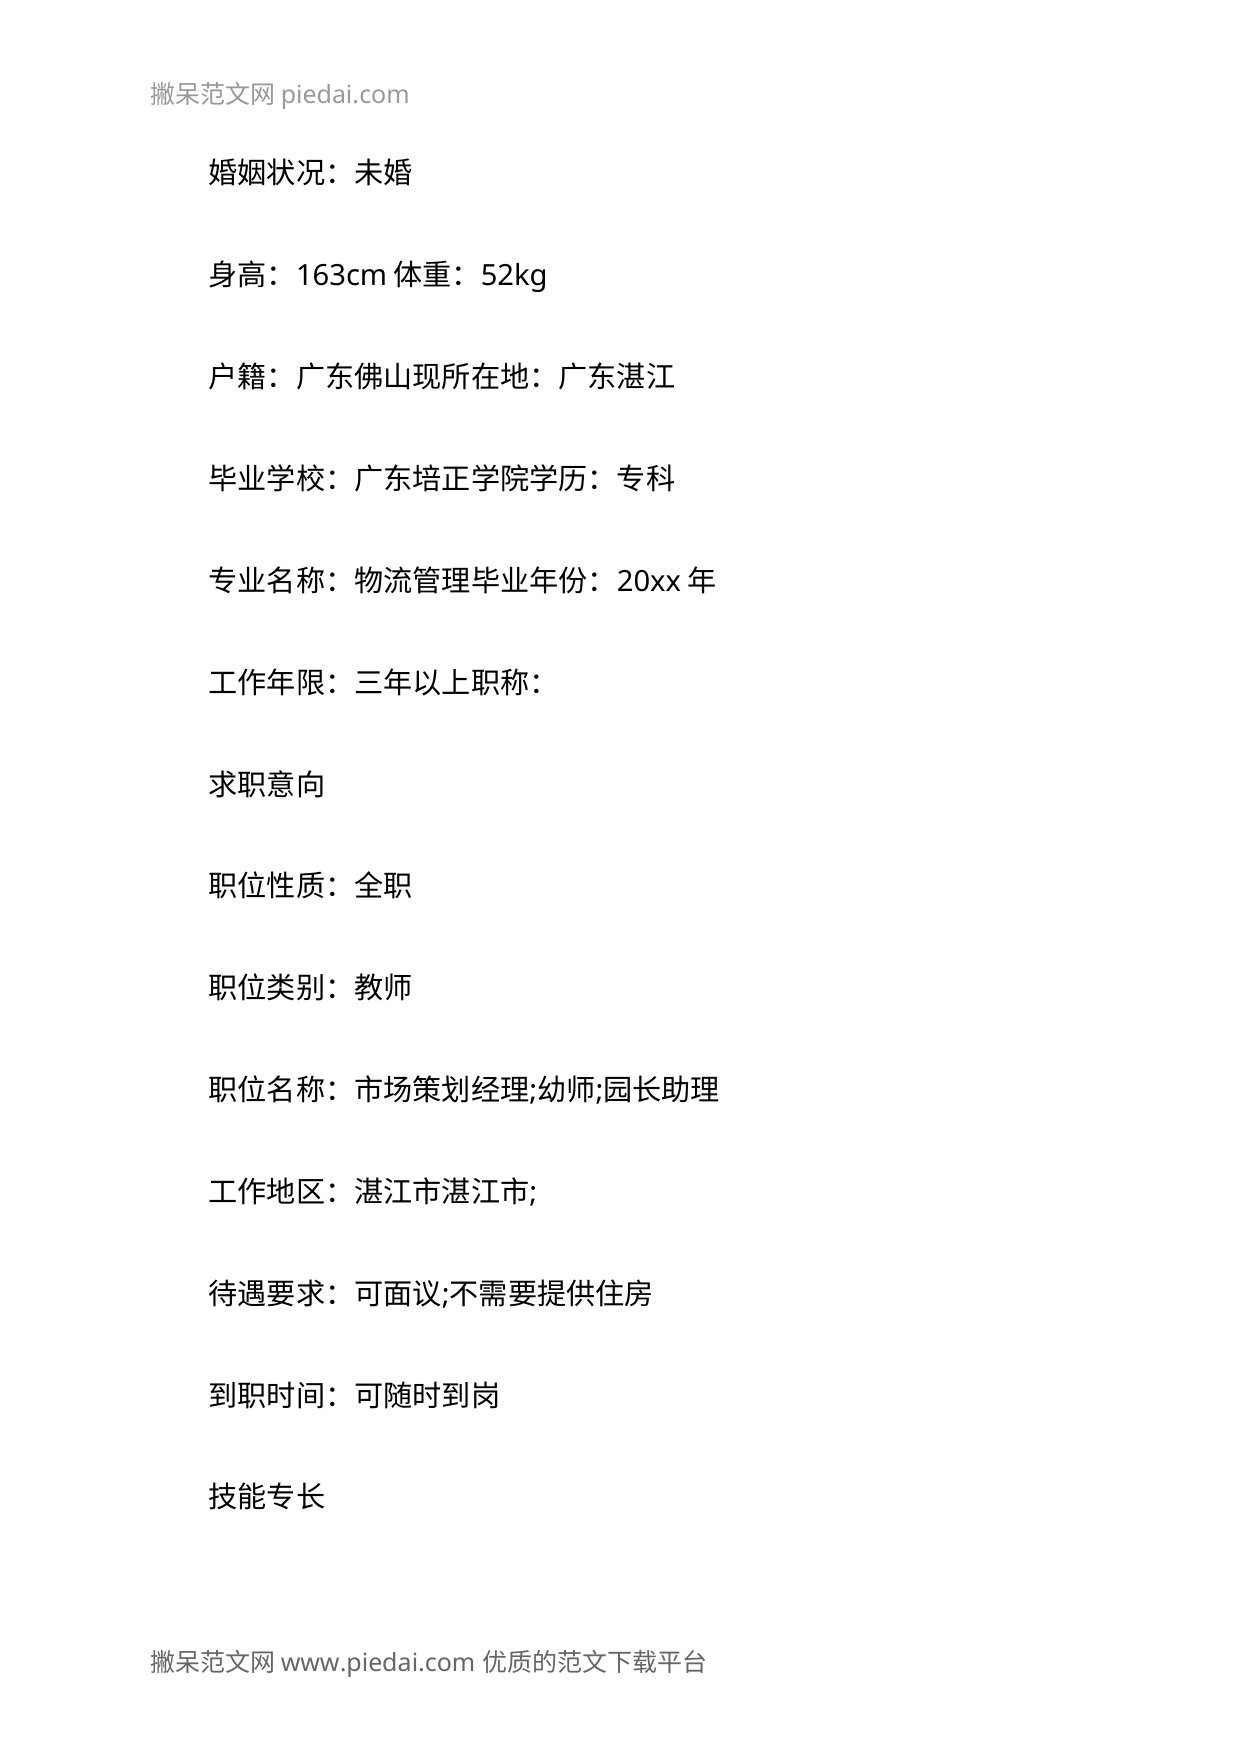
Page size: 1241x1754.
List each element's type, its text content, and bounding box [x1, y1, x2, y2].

text 职位性质：全职 [150, 863, 1090, 905]
text 专业名称：物流管理毕业年份：20xx年 [150, 557, 1090, 600]
text 工作地区：湛江市湛江市; [150, 1168, 1090, 1211]
text 到职时间：可随时到岗 [150, 1372, 1090, 1414]
text 职位名称：市场策划经理;幼师;园长助理 [150, 1066, 1090, 1109]
text 工作年限：三年以上职称： [150, 659, 1090, 702]
text 待遇要求：可面议;不需要提供住房 [150, 1270, 1090, 1313]
text 身高：163cm体重：52kg [150, 252, 1090, 294]
text 职位类别：教师 [150, 964, 1090, 1007]
text 求职意向 [150, 761, 1090, 803]
text 婚姻状况：未婚 [150, 150, 1090, 192]
text 户籍：广东佛山现所在地：广东湛江 [150, 354, 1090, 396]
text 毕业学校：广东培正学院学历：专科 [150, 456, 1090, 498]
text 技能专长 [150, 1474, 1090, 1516]
